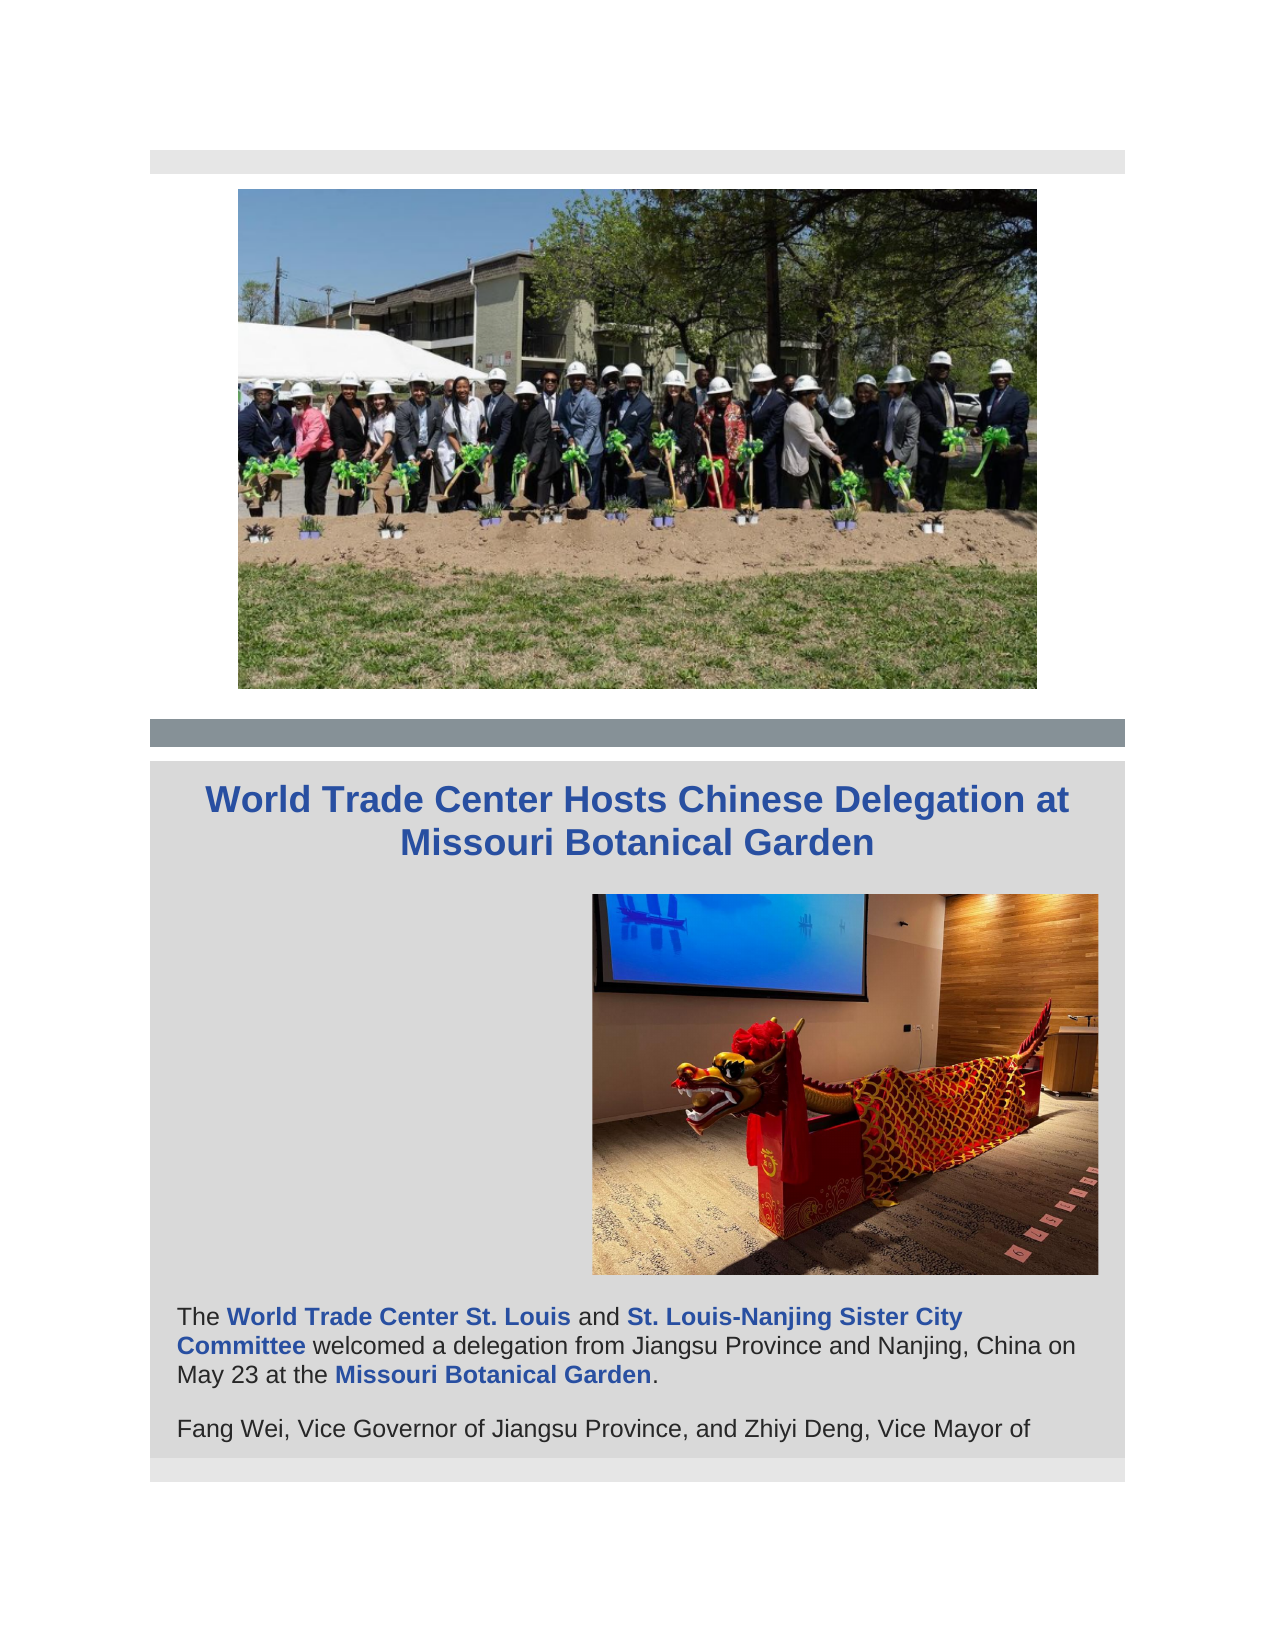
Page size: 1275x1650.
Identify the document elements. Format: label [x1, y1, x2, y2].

picture [238, 189, 1037, 689]
picture [568, 894, 1099, 1282]
